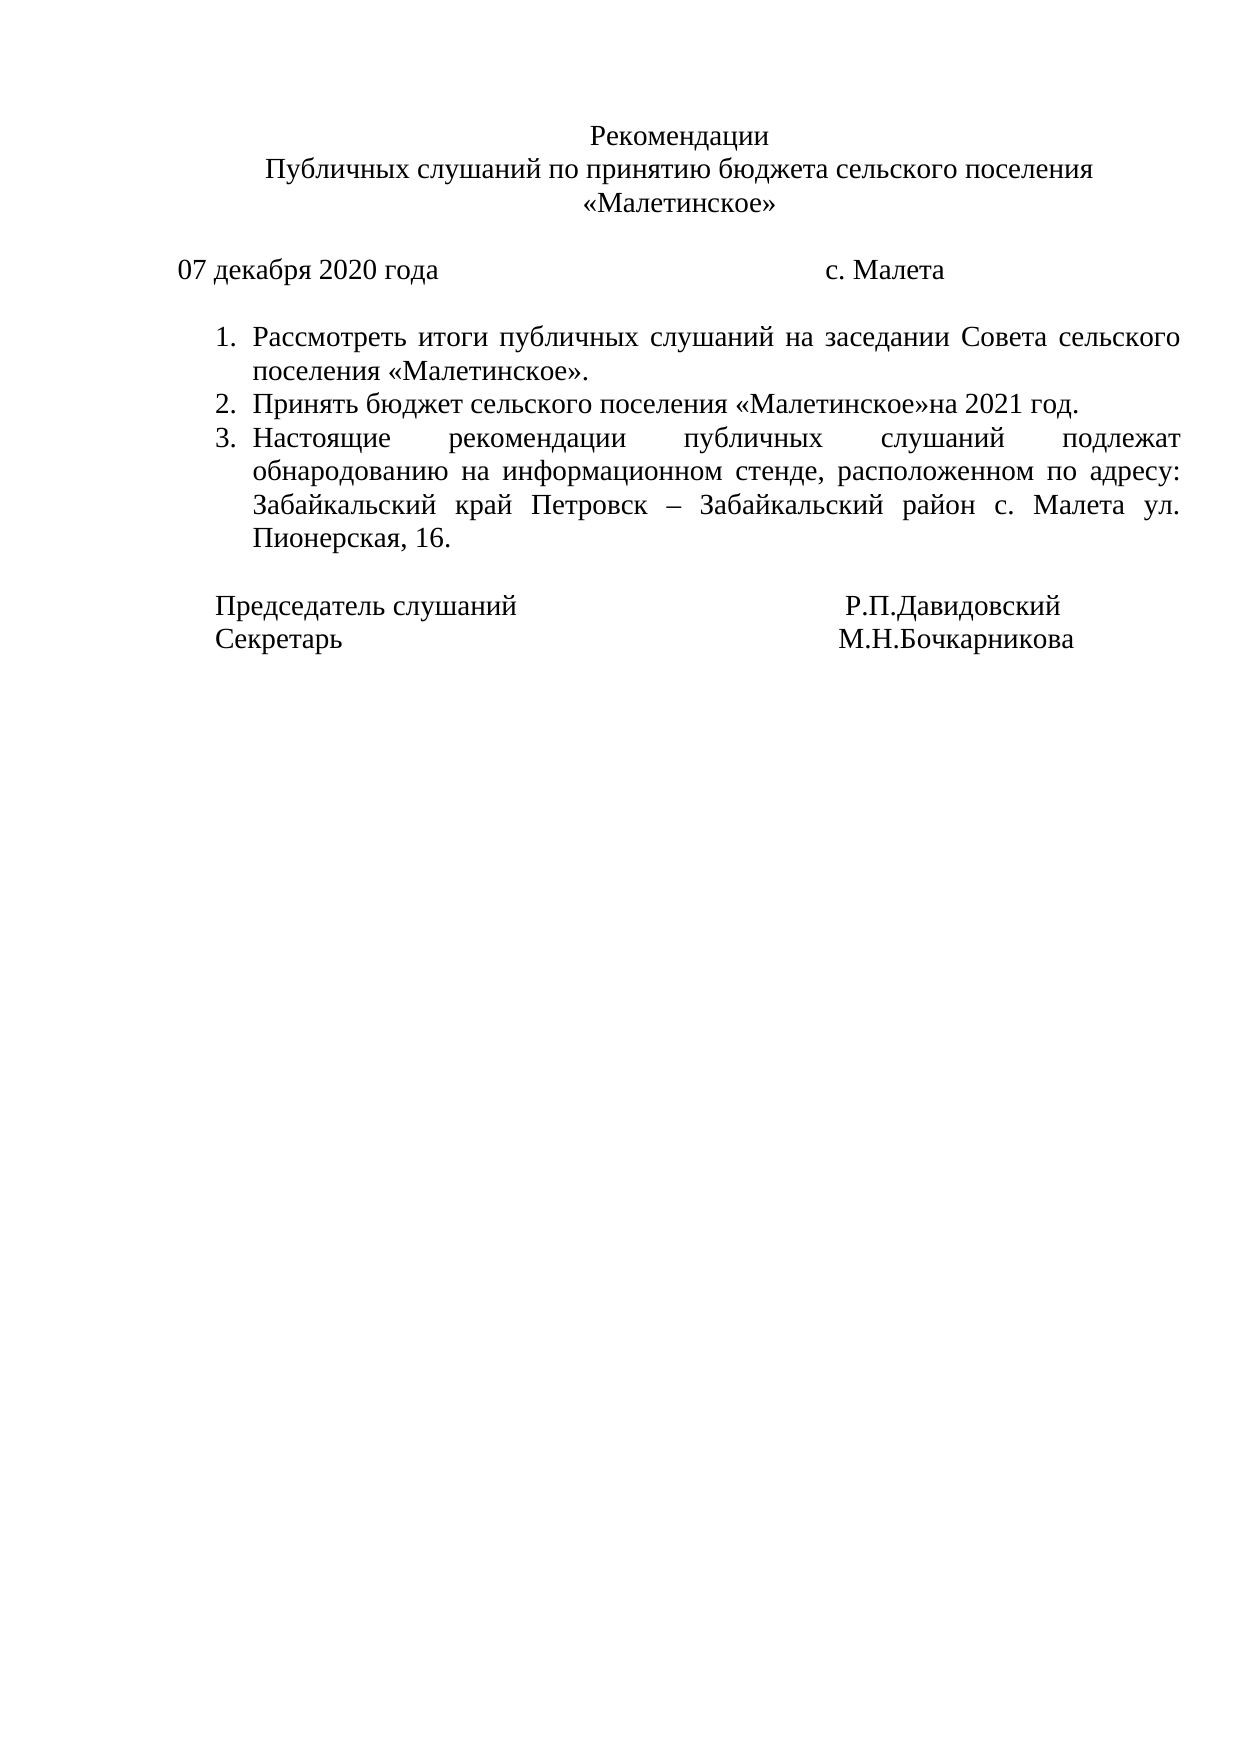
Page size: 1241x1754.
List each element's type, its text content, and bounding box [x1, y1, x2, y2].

list Рассмотреть итоги публичных слушаний на заседании Совета сельского поселения «Малетинское». [215, 319, 1181, 386]
text Рекомендации [177, 118, 1181, 152]
text Публичных слушаний по принятию бюджета сельского поселения «Малетинское» [177, 152, 1181, 219]
list Принять бюджет сельского поселения «Малетинское»на 2021 год. [215, 386, 1181, 420]
text Председатель слушаний Р.П.Давидовский [215, 588, 1181, 621]
list Настоящие рекомендации публичных слушаний подлежат обнародованию на информационном стенде, расположенном по адресу: Забайкальский край Петровск – Забайкальский район с. Малета ул. Пионерская, 16. [215, 420, 1181, 554]
text 07 декабря 2020 года с. Малета [177, 252, 1181, 286]
text Секретарь М.Н.Бочкарникова [215, 621, 1181, 655]
